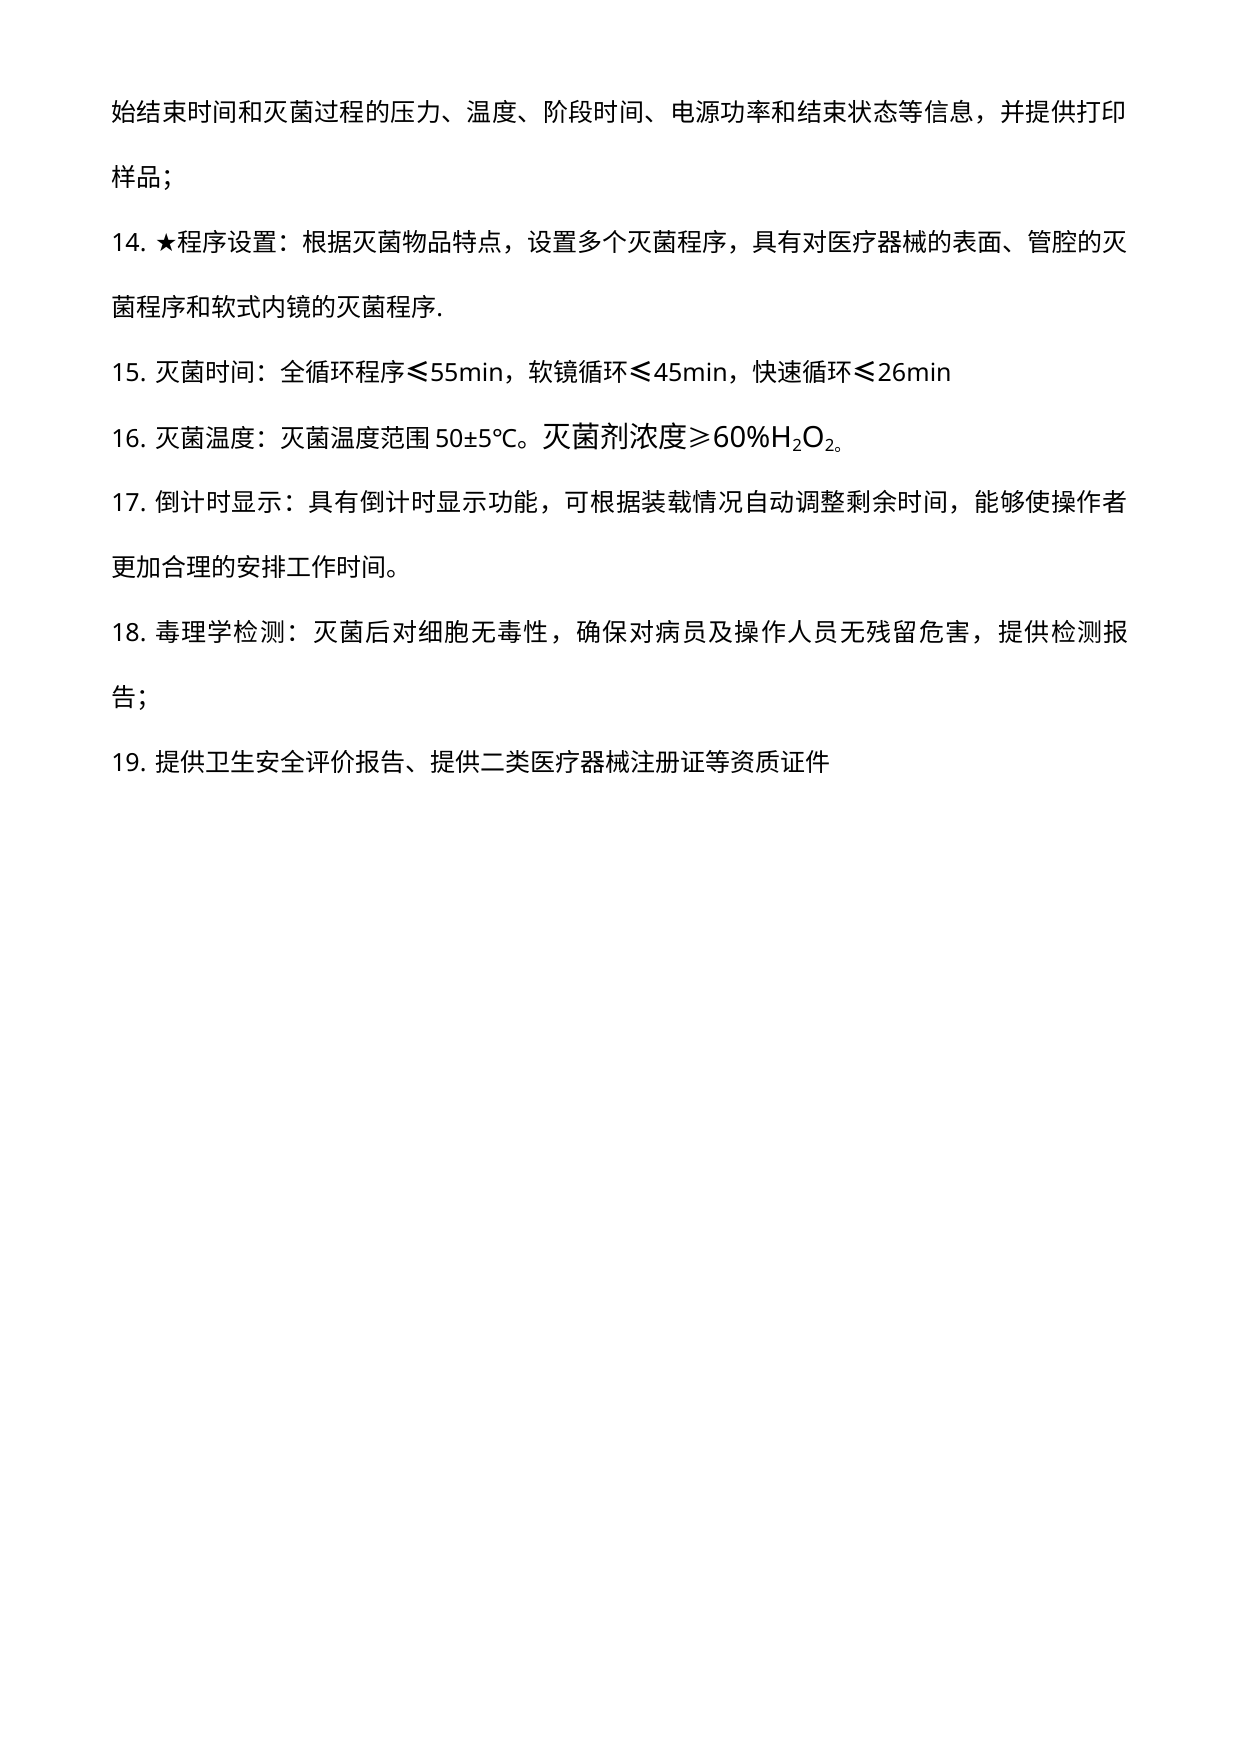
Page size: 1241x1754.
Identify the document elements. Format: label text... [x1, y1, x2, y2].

list 提供卫生安全评价报告、提供二类医疗器械注册证等资质证件 [111, 728, 1129, 793]
list ★程序设置：根据灭菌物品特点，设置多个灭菌程序，具有对医疗器械的表面、管腔的灭菌程序和软式内镜的灭菌程序. [111, 208, 1129, 338]
list 灭菌温度：灭菌温度范围50±5℃。灭菌剂浓度≥60%H2O2。 [111, 403, 1129, 468]
list 倒计时显示：具有倒计时显示功能，可根据装载情况自动调整剩余时间，能够使操作者更加合理的安排工作时间。 [111, 468, 1129, 598]
list 灭菌时间：全循环程序≤55min，软镜循环≤45min，快速循环≤26min [111, 338, 1129, 403]
list 毒理学检测：灭菌后对细胞无毒性，确保对病员及操作人员无残留危害，提供检测报告； [111, 598, 1129, 728]
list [111, 78, 1129, 208]
